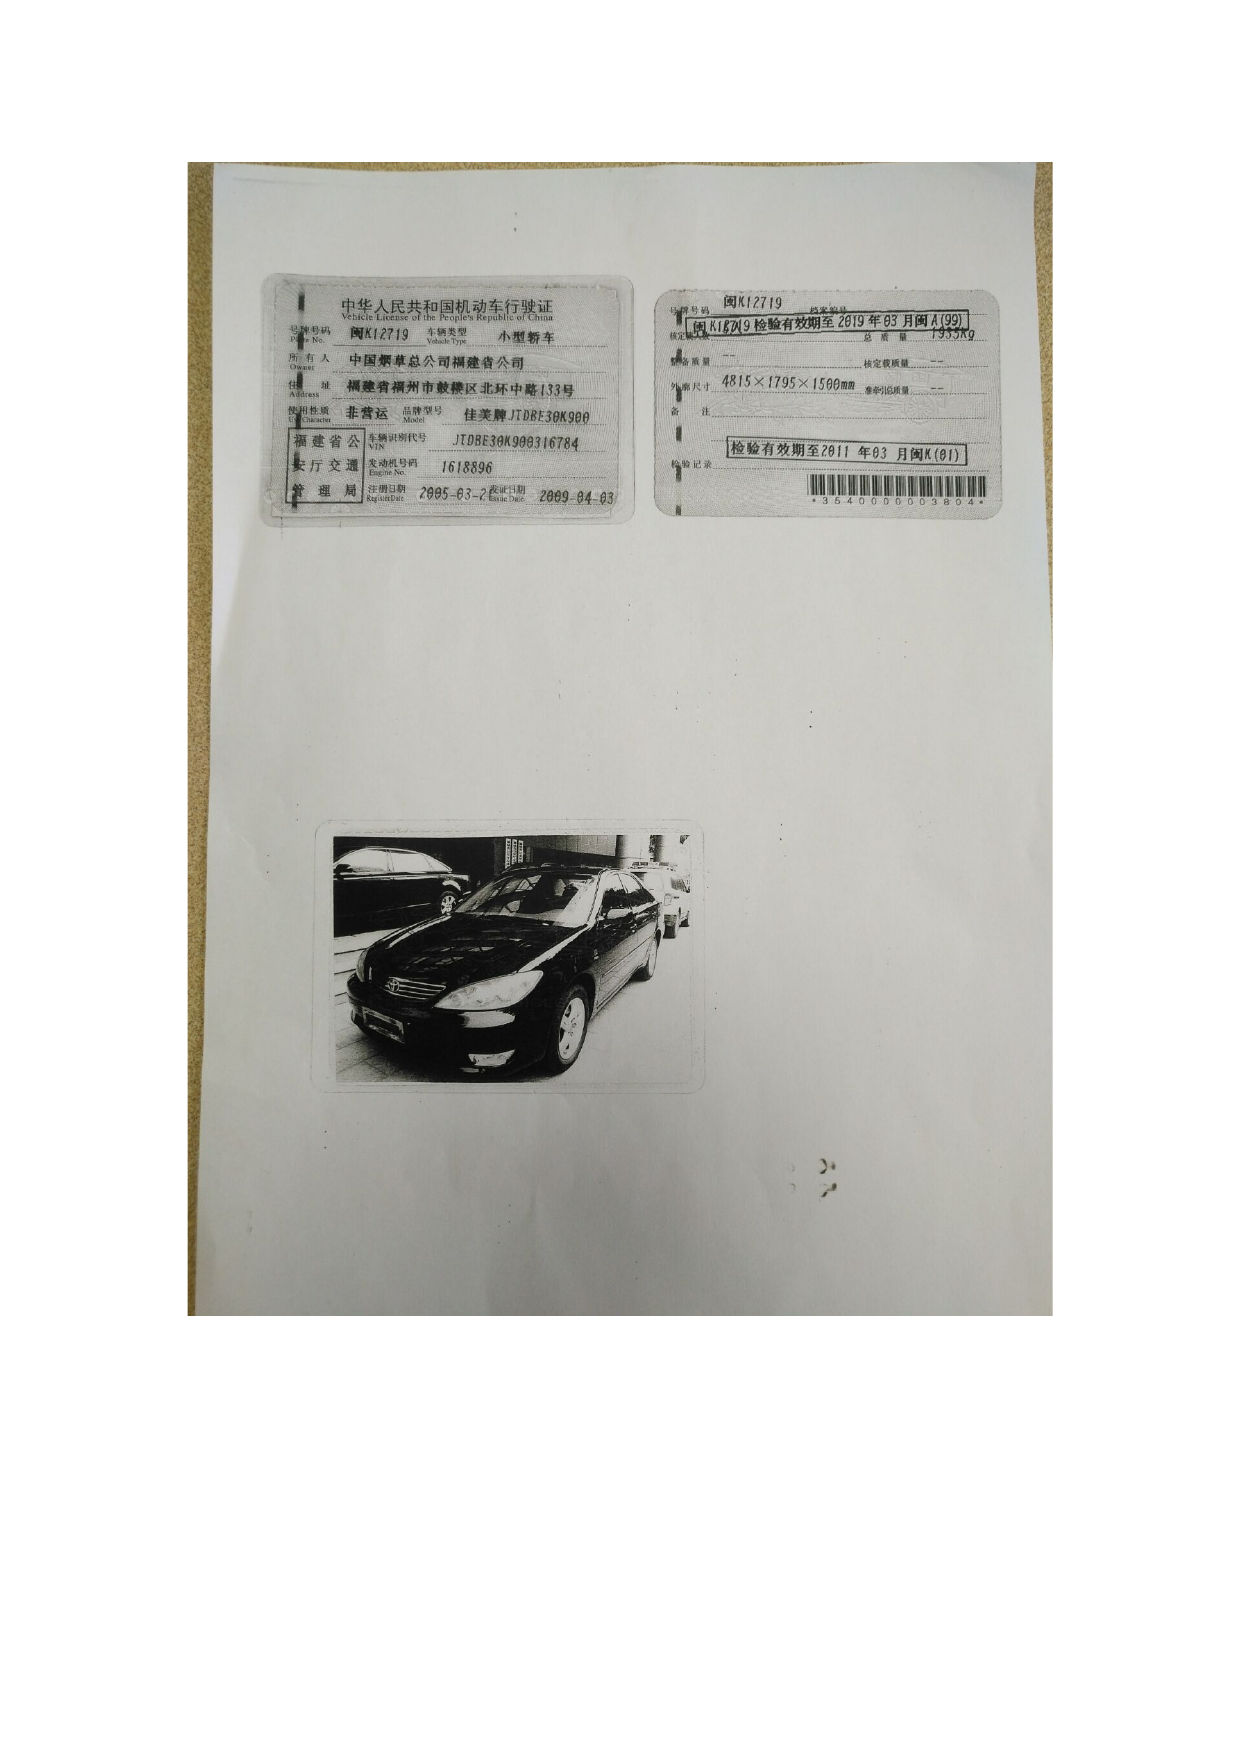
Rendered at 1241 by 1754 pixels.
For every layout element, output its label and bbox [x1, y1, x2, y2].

picture [187, 162, 1053, 1316]
